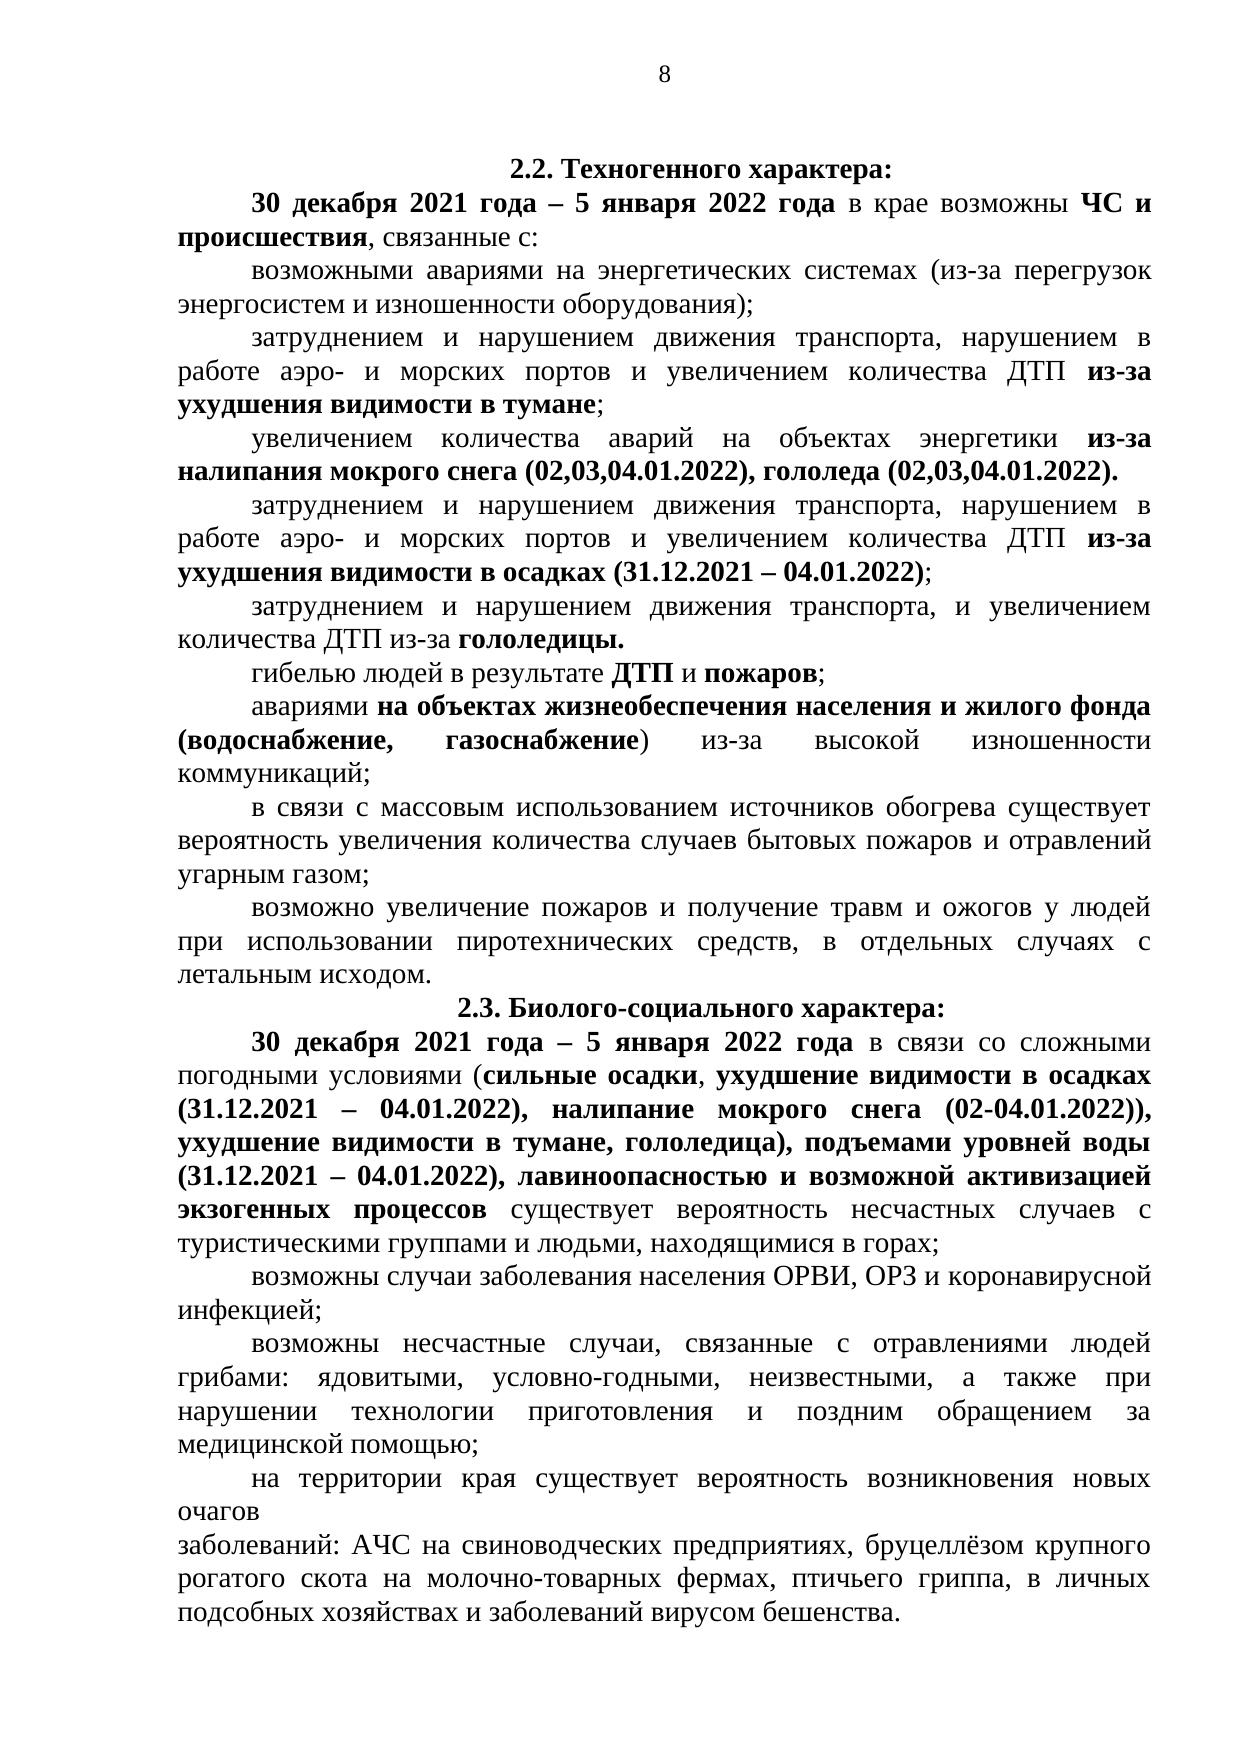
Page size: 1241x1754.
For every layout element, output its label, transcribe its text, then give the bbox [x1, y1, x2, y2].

text возможно увеличение пожаров и получение травм и ожогов у людей при использовании пиротехнических средств, в отдельных случаях с летальным исходом. [177, 889, 1152, 990]
text 2.2. Техногенного характера: [177, 152, 1152, 185]
text затруднением и нарушением движения транспорта, и увеличением количества ДТП из-за гололедицы. [177, 588, 1152, 655]
text гибелью людей в результате ДТП и пожаров; [177, 655, 1152, 688]
text на территории края существует вероятность возникновения новых очагов [177, 1460, 1152, 1527]
text возможны случаи заболевания населения ОРВИ, ОРЗ и коронавирусной инфекцией; [177, 1258, 1152, 1326]
text возможны несчастные случаи, связанные с отравлениями людей грибами: ядовитыми, условно-годными, неизвестными, а также при нарушении технологии приготовления и поздним обращением за медицинской помощью; [177, 1326, 1152, 1460]
text 2.3. Биолого-социального характера: [177, 990, 1152, 1024]
text возможными авариями на энергетических системах (из-за перегрузок энергосистем и изношенности оборудования); [177, 252, 1152, 319]
text 30 декабря 2021 года – 5 января 2022 года в крае возможны ЧС и происшествия, связанные с: [177, 185, 1152, 252]
text авариями на объектах жизнеобеспечения населения и жилого фонда (водоснабжение, газоснабжение) из-за высокой изношенности коммуникаций; [177, 688, 1152, 789]
text в связи с массовым использованием источников обогрева существует вероятность увеличения количества случаев бытовых пожаров и отравлений угарным газом; [177, 789, 1152, 889]
text 30 декабря 2021 года – 5 января 2022 года в связи со сложными погодными условиями (сильные осадки, ухудшение видимости в осадках (31.12.2021 – 04.01.2022), налипание мокрого снега (02-04.01.2022)), ухудшение видимости в тумане, гололедица), подъемами уровней воды (31.12.2021 – 04.01.2022), лавиноопасностью и возможной активизацией экзогенных процессов существует вероятность несчастных случаев с туристическими группами и людьми, находящимися в горах; [177, 1024, 1152, 1258]
text затруднением и нарушением движения транспорта, нарушением в работе аэро- и морских портов и увеличением количества ДТП из-за ухудшения видимости в осадках (31.12.2021 – 04.01.2022); [177, 487, 1152, 588]
text увеличением количества аварий на объектах энергетики из-за налипания мокрого снега (02,03,04.01.2022), гололеда (02,03,04.01.2022). [177, 420, 1152, 487]
text заболеваний: АЧС на свиноводческих предприятиях, бруцеллёзом крупного рогатого скота на молочно-товарных фермах, птичьего гриппа, в личных подсобных хозяйствах и заболеваний вирусом бешенства. [177, 1527, 1152, 1627]
text затруднением и нарушением движения транспорта, нарушением в работе аэро- и морских портов и увеличением количества ДТП из-за ухудшения видимости в тумане; [177, 319, 1152, 420]
